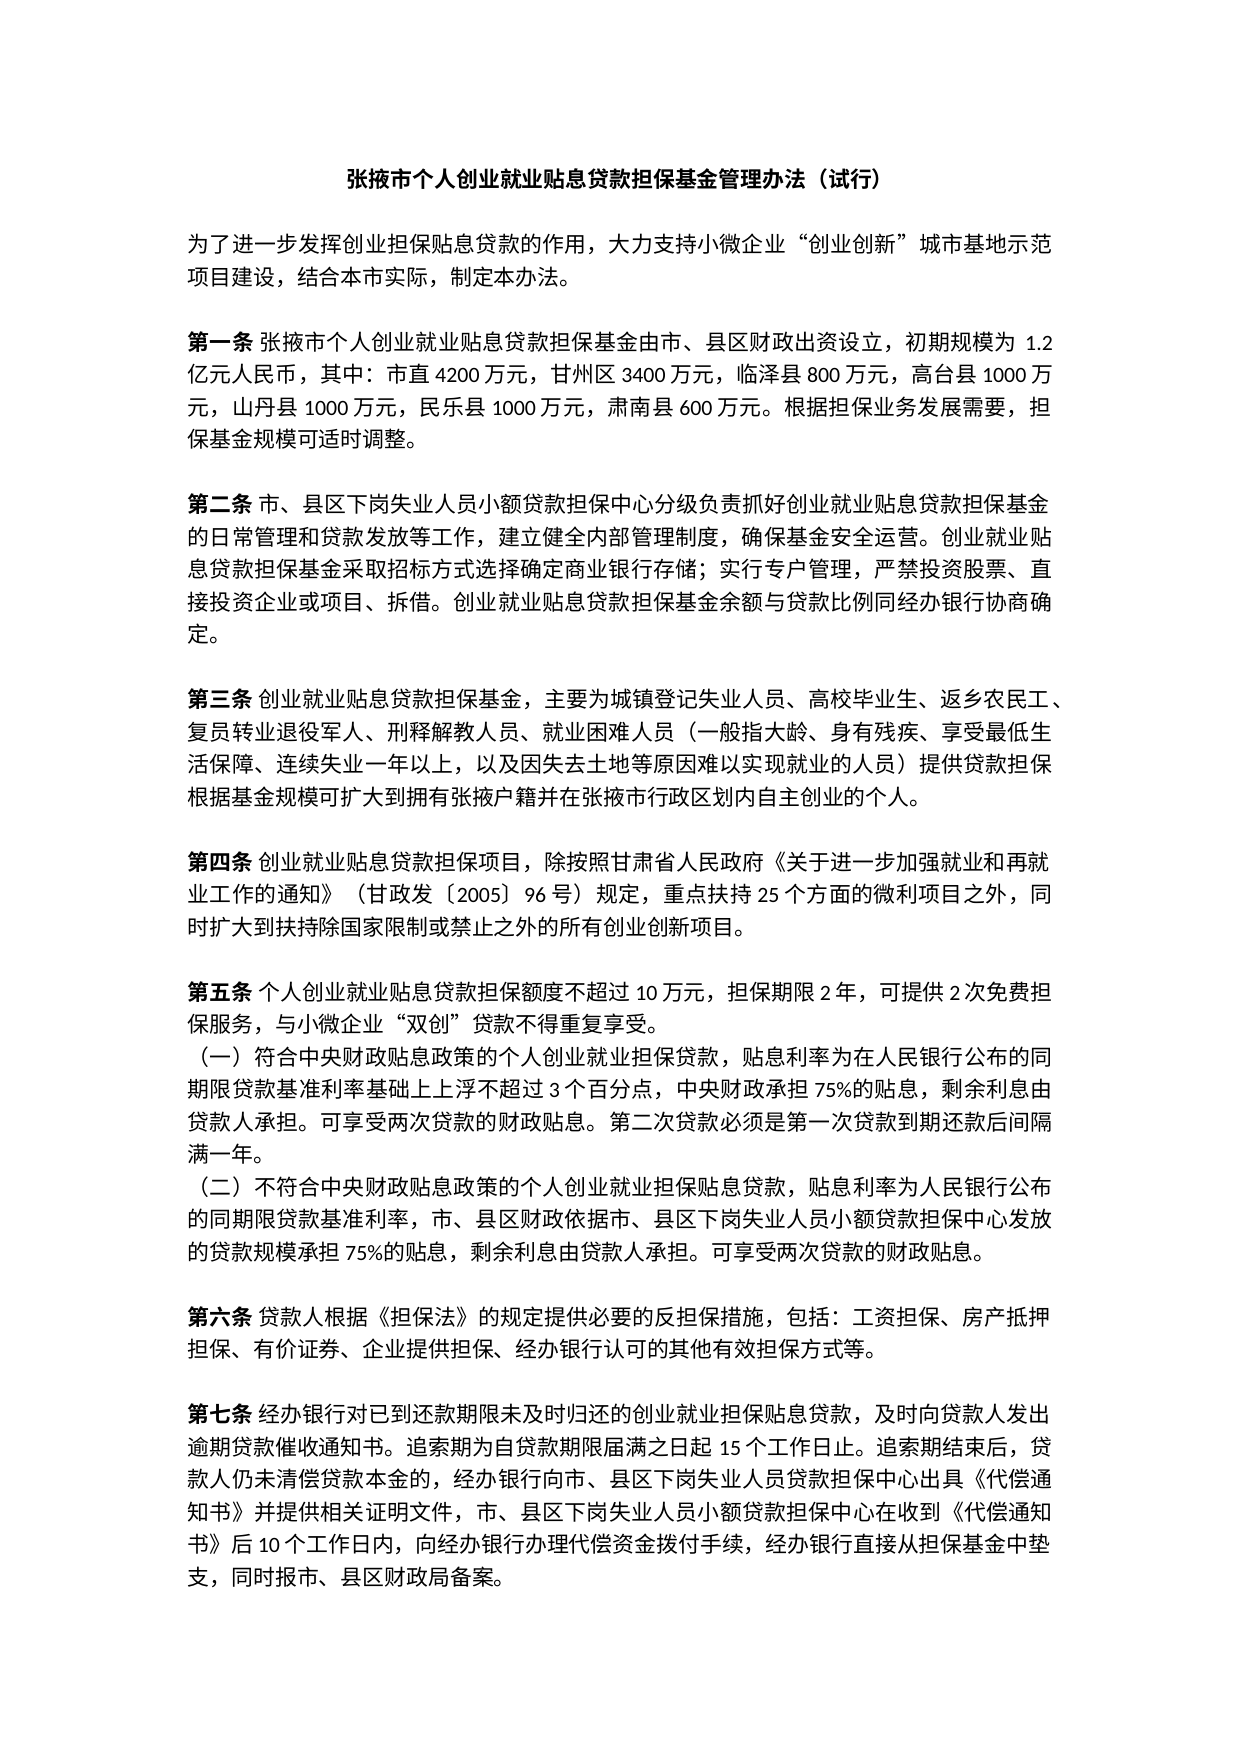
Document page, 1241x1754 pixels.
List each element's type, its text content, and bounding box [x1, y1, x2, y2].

text 第六条 贷款人根据《担保法》的规定提供必要的反担保措施，包括：工资担保、房产抵押担保、有价证券、企业提供担保、经办银行认可的其他有效担保方式等。 [187, 1299, 1053, 1364]
list （一）符合中央财政贴息政策的个人创业就业担保贷款，贴息利率为在人民银行公布的同期限贷款基准利率基础上上浮不超过3个百分点，中央财政承担75%的贴息，剩余利息由贷款人承担。可享受两次贷款的财政贴息。第二次贷款必须是第一次贷款到期还款后间隔满一年。 [187, 1039, 1053, 1169]
text 第七条 经办银行对已到还款期限未及时归还的创业就业担保贴息贷款，及时向贷款人发出逾期贷款催收通知书。追索期为自贷款期限届满之日起15个工作日止。追索期结束后，贷款人仍未清偿贷款本金的，经办银行向市、县区下岗失业人员贷款担保中心出具《代偿通知书》并提供相关证明文件，市、县区下岗失业人员小额贷款担保中心在收到《代偿通知书》后10个工作日内，向经办银行办理代偿资金拨付手续，经办银行直接从担保基金中垫支，同时报市、县区财政局备案。 [187, 1397, 1053, 1592]
text 第四条 创业就业贴息贷款担保项目，除按照甘肃省人民政府《关于进一步加强就业和再就业工作的通知》（甘政发〔2005〕96号）规定，重点扶持25个方面的微利项目之外，同时扩大到扶持除国家限制或禁止之外的所有创业创新项目。 [187, 844, 1053, 942]
text 张掖市个人创业就业贴息贷款担保基金管理办法（试行） [187, 162, 1053, 194]
text （二）不符合中央财政贴息政策的个人创业就业担保贴息贷款，贴息利率为人民银行公布的同期限贷款基准利率，市、县区财政依据市、县区下岗失业人员小额贷款担保中心发放的贷款规模承担75%的贴息，剩余利息由贷款人承担。可享受两次贷款的财政贴息。 [187, 1169, 1053, 1267]
text 为了进一步发挥创业担保贴息贷款的作用，大力支持小微企业“创业创新”城市基地示范项目建设，结合本市实际，制定本办法。 [187, 227, 1053, 292]
text 第二条 市、县区下岗失业人员小额贷款担保中心分级负责抓好创业就业贴息贷款担保基金的日常管理和贷款发放等工作，建立健全内部管理制度，确保基金安全运营。创业就业贴息贷款担保基金采取招标方式选择确定商业银行存储；实行专户管理，严禁投资股票、直接投资企业或项目、拆借。创业就业贴息贷款担保基金余额与贷款比例同经办银行协商确定。 [187, 487, 1053, 649]
text 第三条 创业就业贴息贷款担保基金，主要为城镇登记失业人员、高校毕业生、返乡农民工、复员转业退役军人、刑释解教人员、就业困难人员（一般指大龄、身有残疾、享受最低生活保障、连续失业一年以上，以及因失去土地等原因难以实现就业的人员）提供贷款担保。根据基金规模可扩大到拥有张掖户籍并在张掖市行政区划内自主创业的个人。 [187, 682, 1053, 812]
list 第五条 个人创业就业贴息贷款担保额度不超过10万元，担保期限2年，可提供2次免费担保服务，与小微企业“双创”贷款不得重复享受。 [187, 974, 1053, 1039]
text 第一条 张掖市个人创业就业贴息贷款担保基金由市、县区财政出资设立，初期规模为1.2亿元人民币，其中：市直4200万元，甘州区3400万元，临泽县800万元，高台县1000万元，山丹县1000万元，民乐县1000万元，肃南县600万元。根据担保业务发展需要，担保基金规模可适时调整。 [187, 324, 1053, 454]
